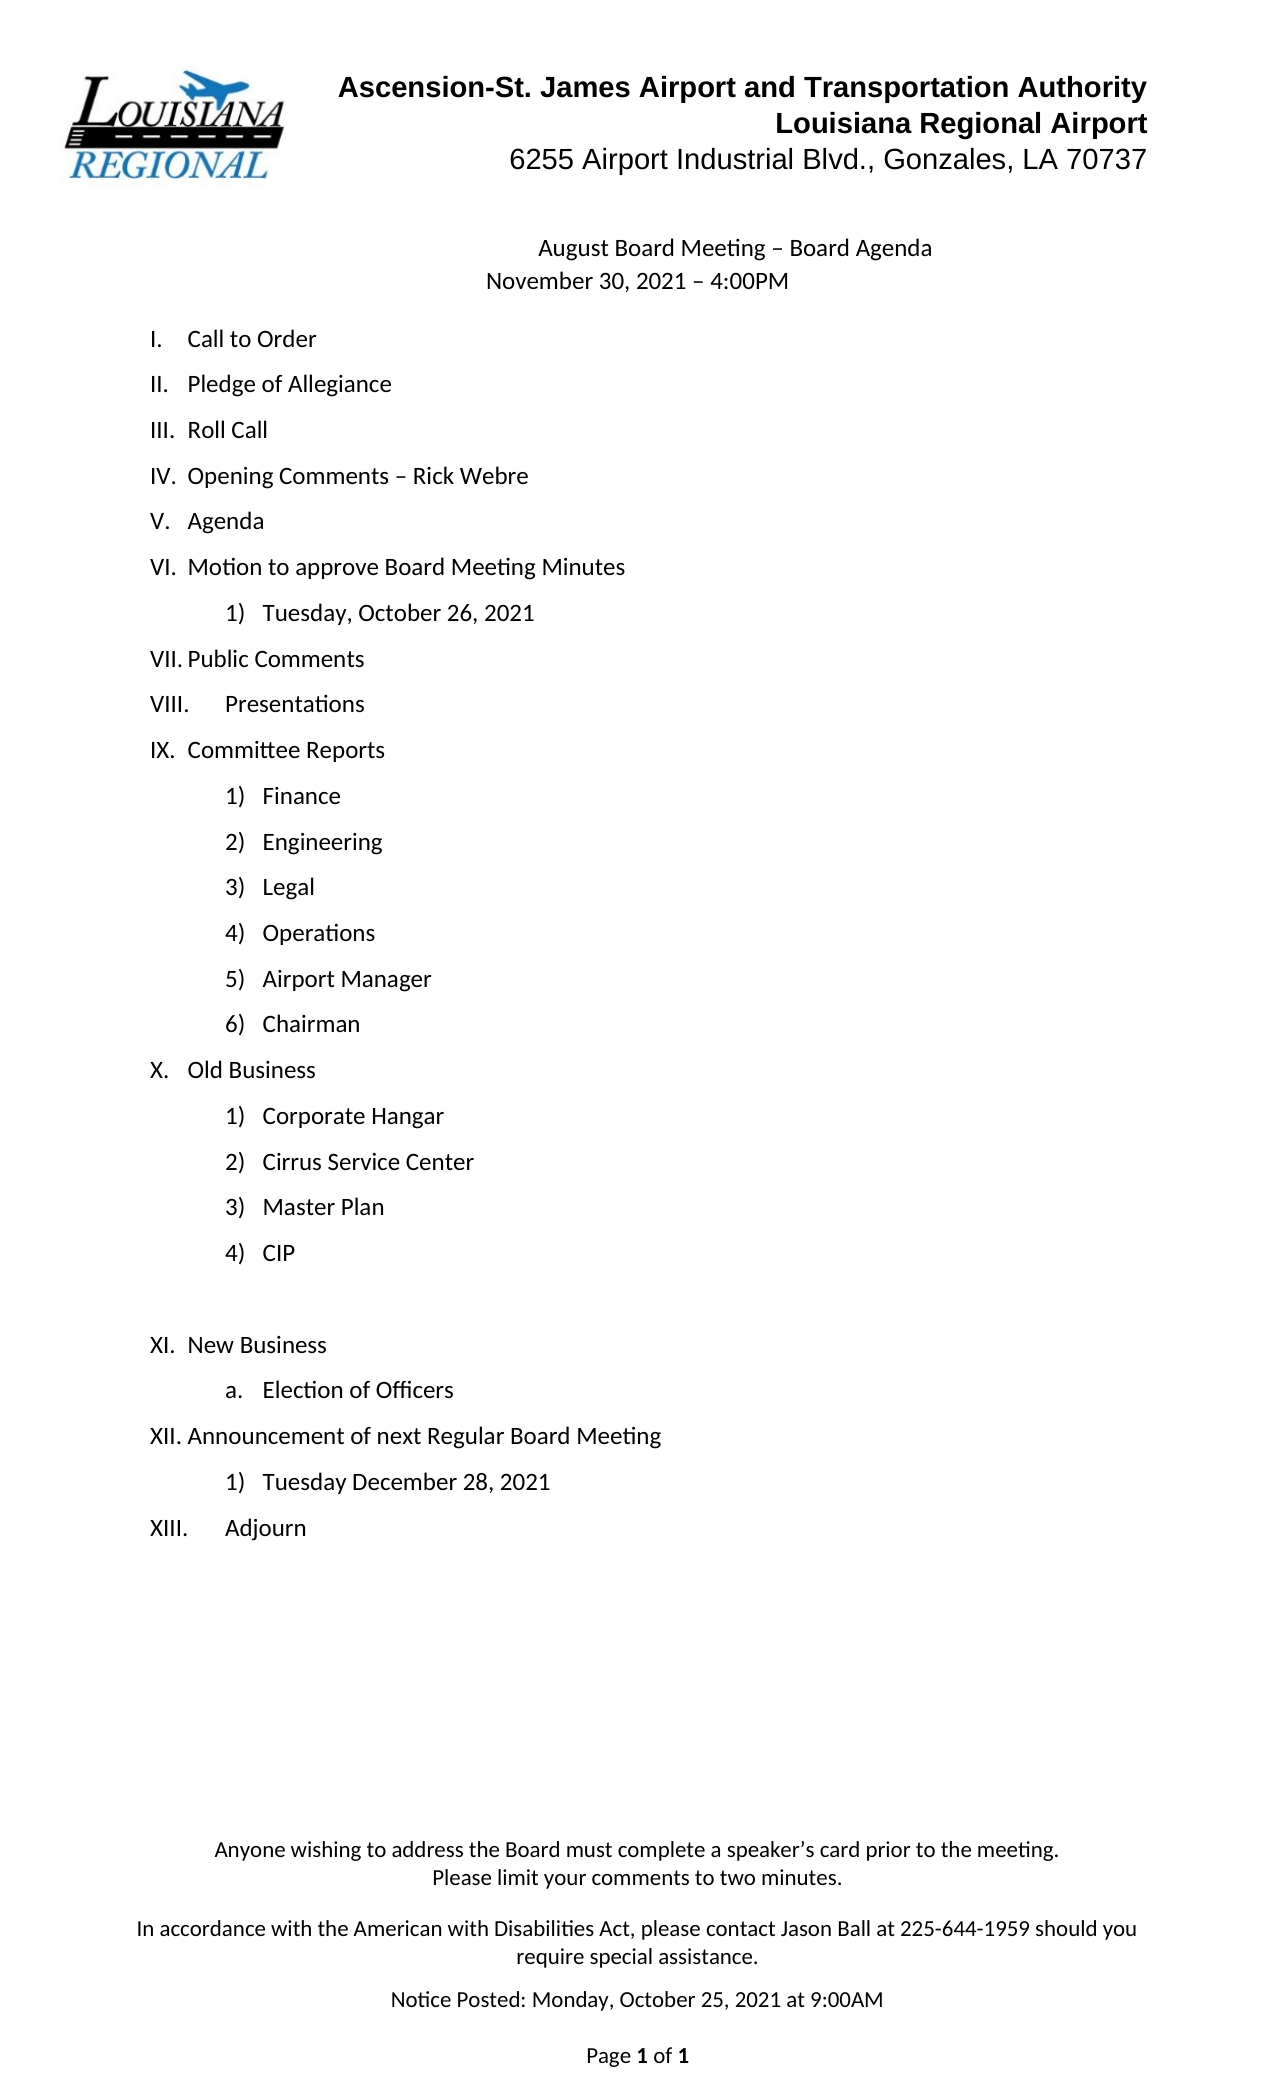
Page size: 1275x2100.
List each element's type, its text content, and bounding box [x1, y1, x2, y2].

list Public Comments [150, 643, 1162, 673]
list Corporate Hangar [225, 1100, 1162, 1131]
text November 30, 2021 – 4:00PM [112, 265, 1162, 295]
list Agenda [150, 506, 1162, 536]
list Motion to approve Board Meeting Minutes [150, 551, 1162, 582]
list Airport Manager [225, 963, 1162, 993]
list Opening Comments – Rick Webre [150, 460, 1162, 490]
list CIP [225, 1237, 1162, 1268]
list Election of Officers [225, 1374, 1162, 1405]
list Operations [225, 917, 1162, 948]
list Call to Order [150, 323, 1162, 353]
list Cirrus Service Center [225, 1146, 1162, 1176]
list Engineering [225, 826, 1162, 856]
text August Board Meeting – Board Agenda [112, 150, 1162, 262]
picture [58, 9, 290, 240]
list Chairman [225, 1009, 1162, 1039]
list Tuesday, October 26, 2021 [225, 597, 1162, 628]
list Presentations [150, 688, 1162, 719]
list Announcement of next Regular Board Meeting [150, 1420, 1162, 1451]
list Roll Call [150, 414, 1162, 445]
list New Business [150, 1329, 1162, 1359]
list Tuesday December 28, 2021 [225, 1466, 1162, 1496]
list Master Plan [225, 1192, 1162, 1222]
list Legal [225, 871, 1162, 902]
list Committee Reports [150, 734, 1162, 765]
list Finance [225, 780, 1162, 811]
list Pledge of Allegiance [150, 368, 1162, 399]
list Adjourn [150, 1512, 1162, 1542]
list Old Business [150, 1054, 1162, 1085]
